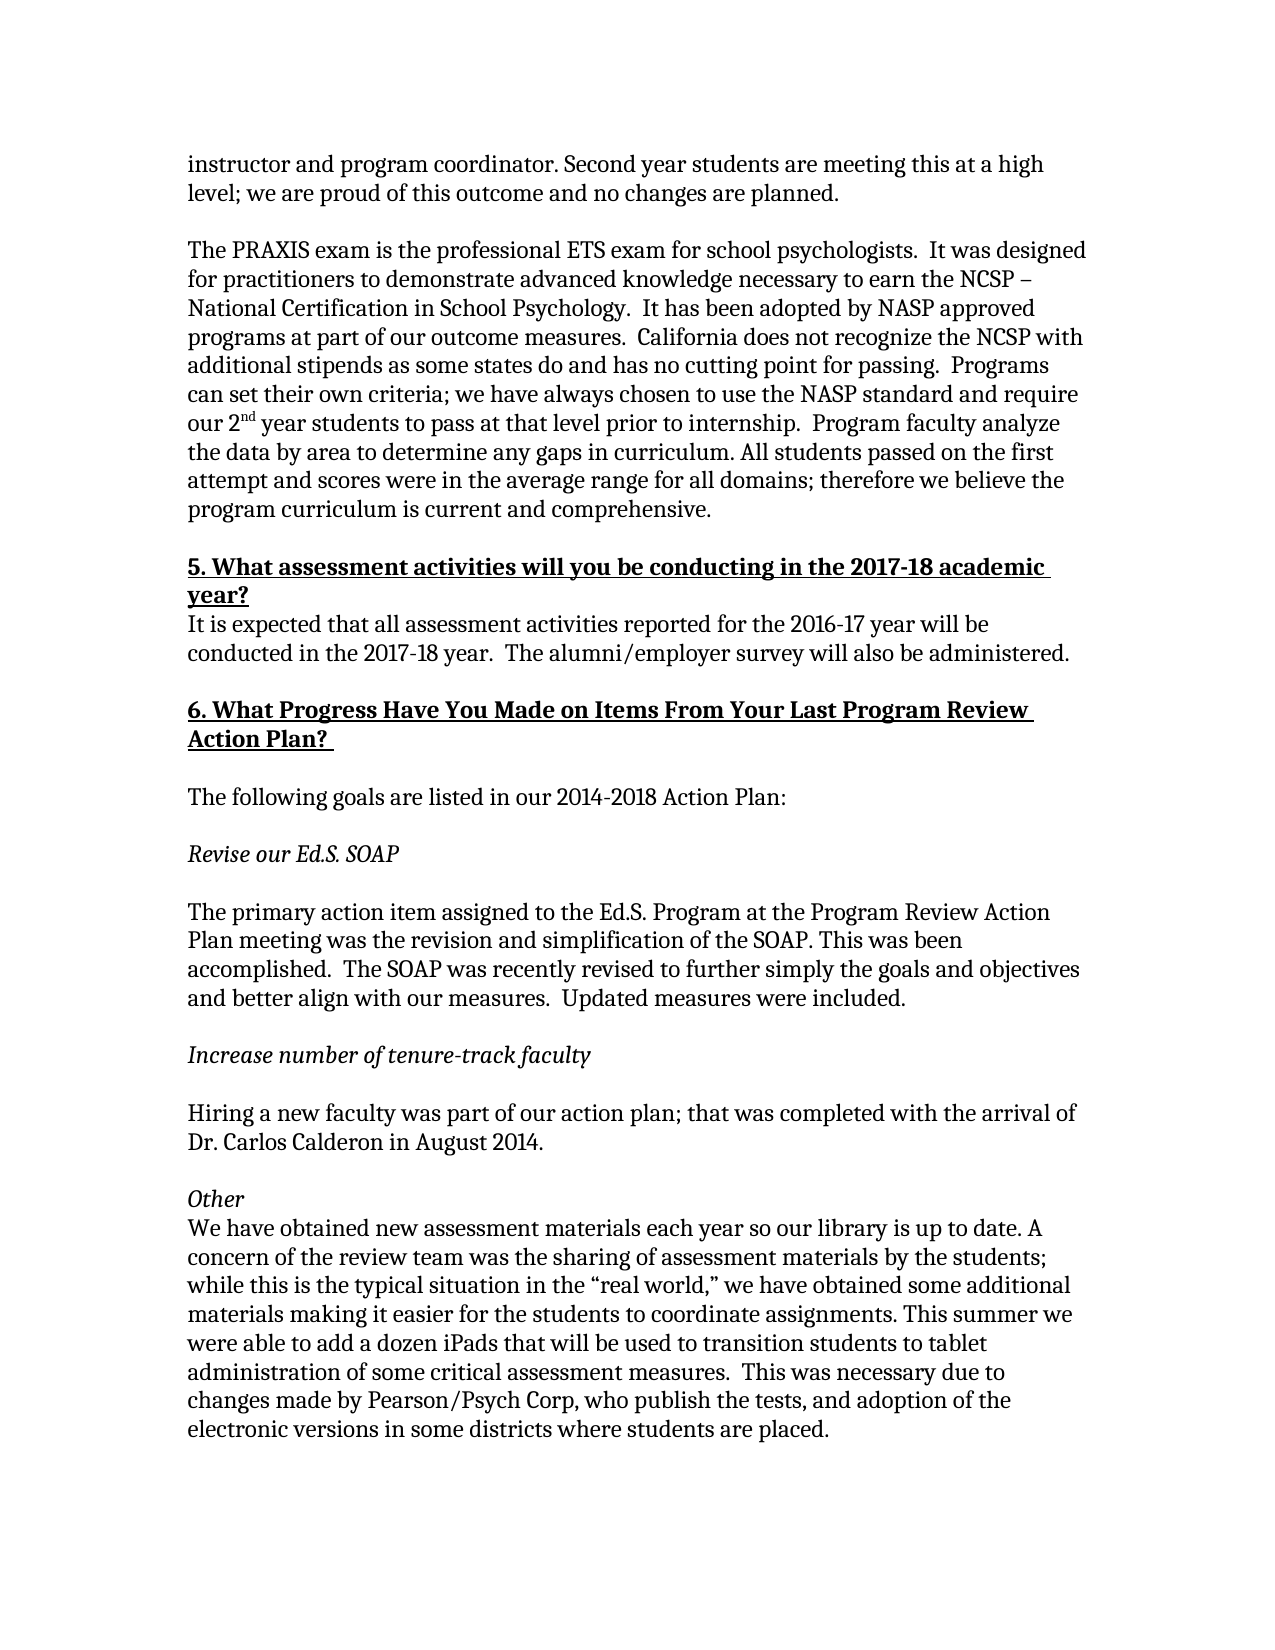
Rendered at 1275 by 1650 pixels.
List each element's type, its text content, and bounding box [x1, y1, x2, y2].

text Revise our Ed.S. SOAP [187, 840, 1087, 869]
text Hiring a new faculty was part of our action plan; that was completed with the arrival of Dr. Carlos Calderon in August 2014. [187, 1099, 1087, 1156]
text It is expected that all assessment activities reported for the 2016-17 year will be conducted in the 2017-18 year. The alumni/employer survey will also be administered. [187, 610, 1087, 667]
text Increase number of tenure-track faculty [187, 1041, 1087, 1070]
text 5. What assessment activities will you be conducting in the 2017-18 academic year? [187, 552, 1087, 610]
text Other [187, 1185, 1087, 1214]
text We have obtained new assessment materials each year so our library is up to date. A concern of the review team was the sharing of assessment materials by the students; while this is the typical situation in the “real world,” we have obtained some additional materials making it easier for the students to coordinate assignments. This summer we were able to add a dozen iPads that will be used to transition students to tablet administration of some critical assessment measures. This was necessary due to changes made by Pearson/Psych Corp, who publish the tests, and adoption of the electronic versions in some districts where students are placed. [187, 1214, 1087, 1444]
text 6. What Progress Have You Made on Items From Your Last Program Review Action Plan? [187, 696, 1087, 754]
text The following goals are listed in our 2014-2018 Action Plan: [187, 782, 1087, 811]
text The primary action item assigned to the Ed.S. Program at the Program Review Action Plan meeting was the revision and simplification of the SOAP. This was been accomplished. The SOAP was recently revised to further simply the goals and objectives and better align with our measures. Updated measures were included. [187, 897, 1087, 1012]
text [187, 150, 1087, 207]
text The PRAXIS exam is the professional ETS exam for school psychologists. It was designed for practitioners to demonstrate advanced knowledge necessary to earn the NCSP – National Certification in School Psychology. It has been adopted by NASP approved programs at part of our outcome measures. California does not recognize the NCSP with additional stipends as some states do and has no cutting point for passing. Programs can set their own criteria; we have always chosen to use the NASP standard and require our 2nd year students to pass at that level prior to internship. Program faculty analyze the data by area to determine any gaps in curriculum. All students passed on the first attempt and scores were in the average range for all domains; therefore we believe the program curriculum is current and comprehensive. [187, 236, 1087, 524]
